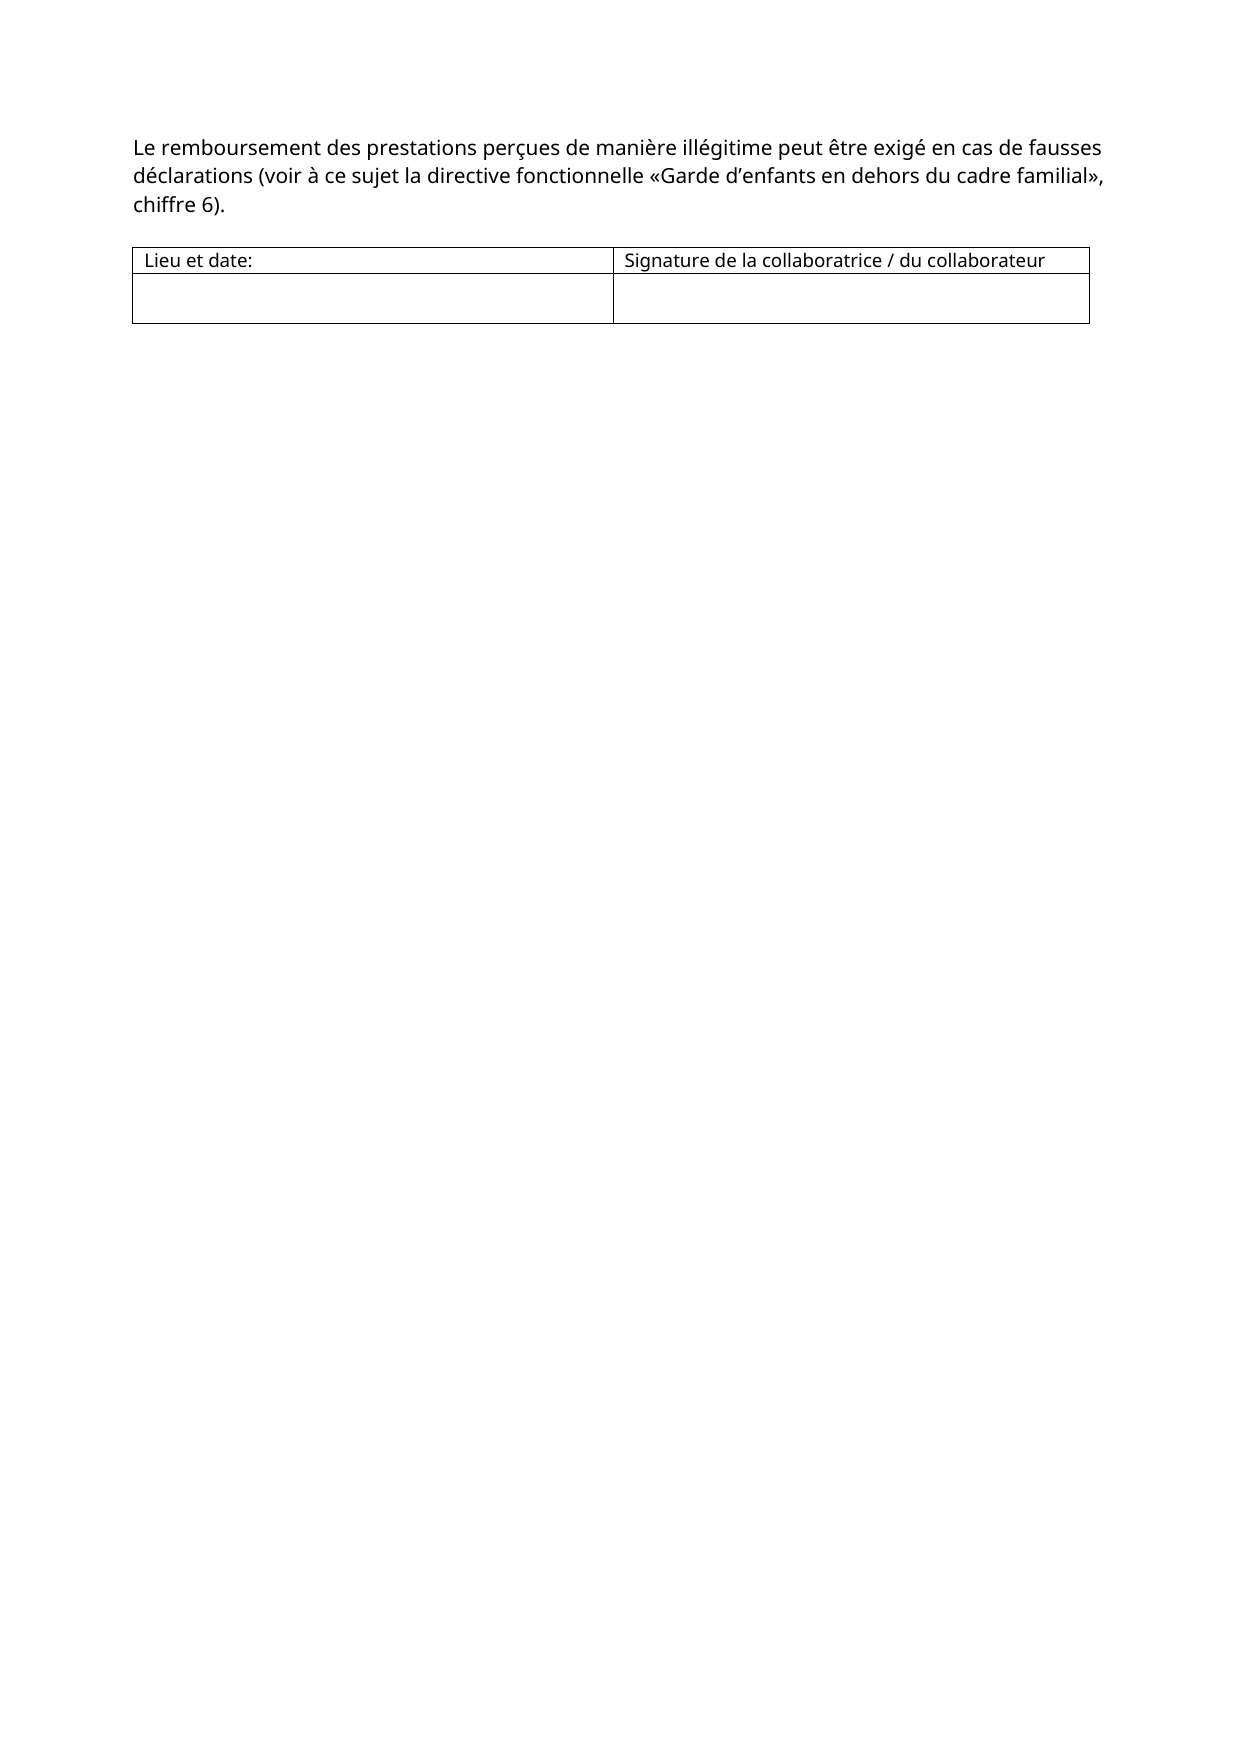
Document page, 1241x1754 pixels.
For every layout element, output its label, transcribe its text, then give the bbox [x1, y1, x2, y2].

table_header Lieu et date: [133, 248, 613, 273]
table_cell [614, 274, 1089, 322]
table_header Signature de la collaboratrice / du collaborateur [614, 248, 1089, 273]
text Le remboursement des prestations perçues de manière illégitime peut être exigé en cas de fausses déclarations (voir à ce sujet la directive fonctionnelle «Garde d’enfants en dehors du cadre familial», chiffre 6). [133, 133, 1152, 218]
table_cell [133, 274, 613, 322]
